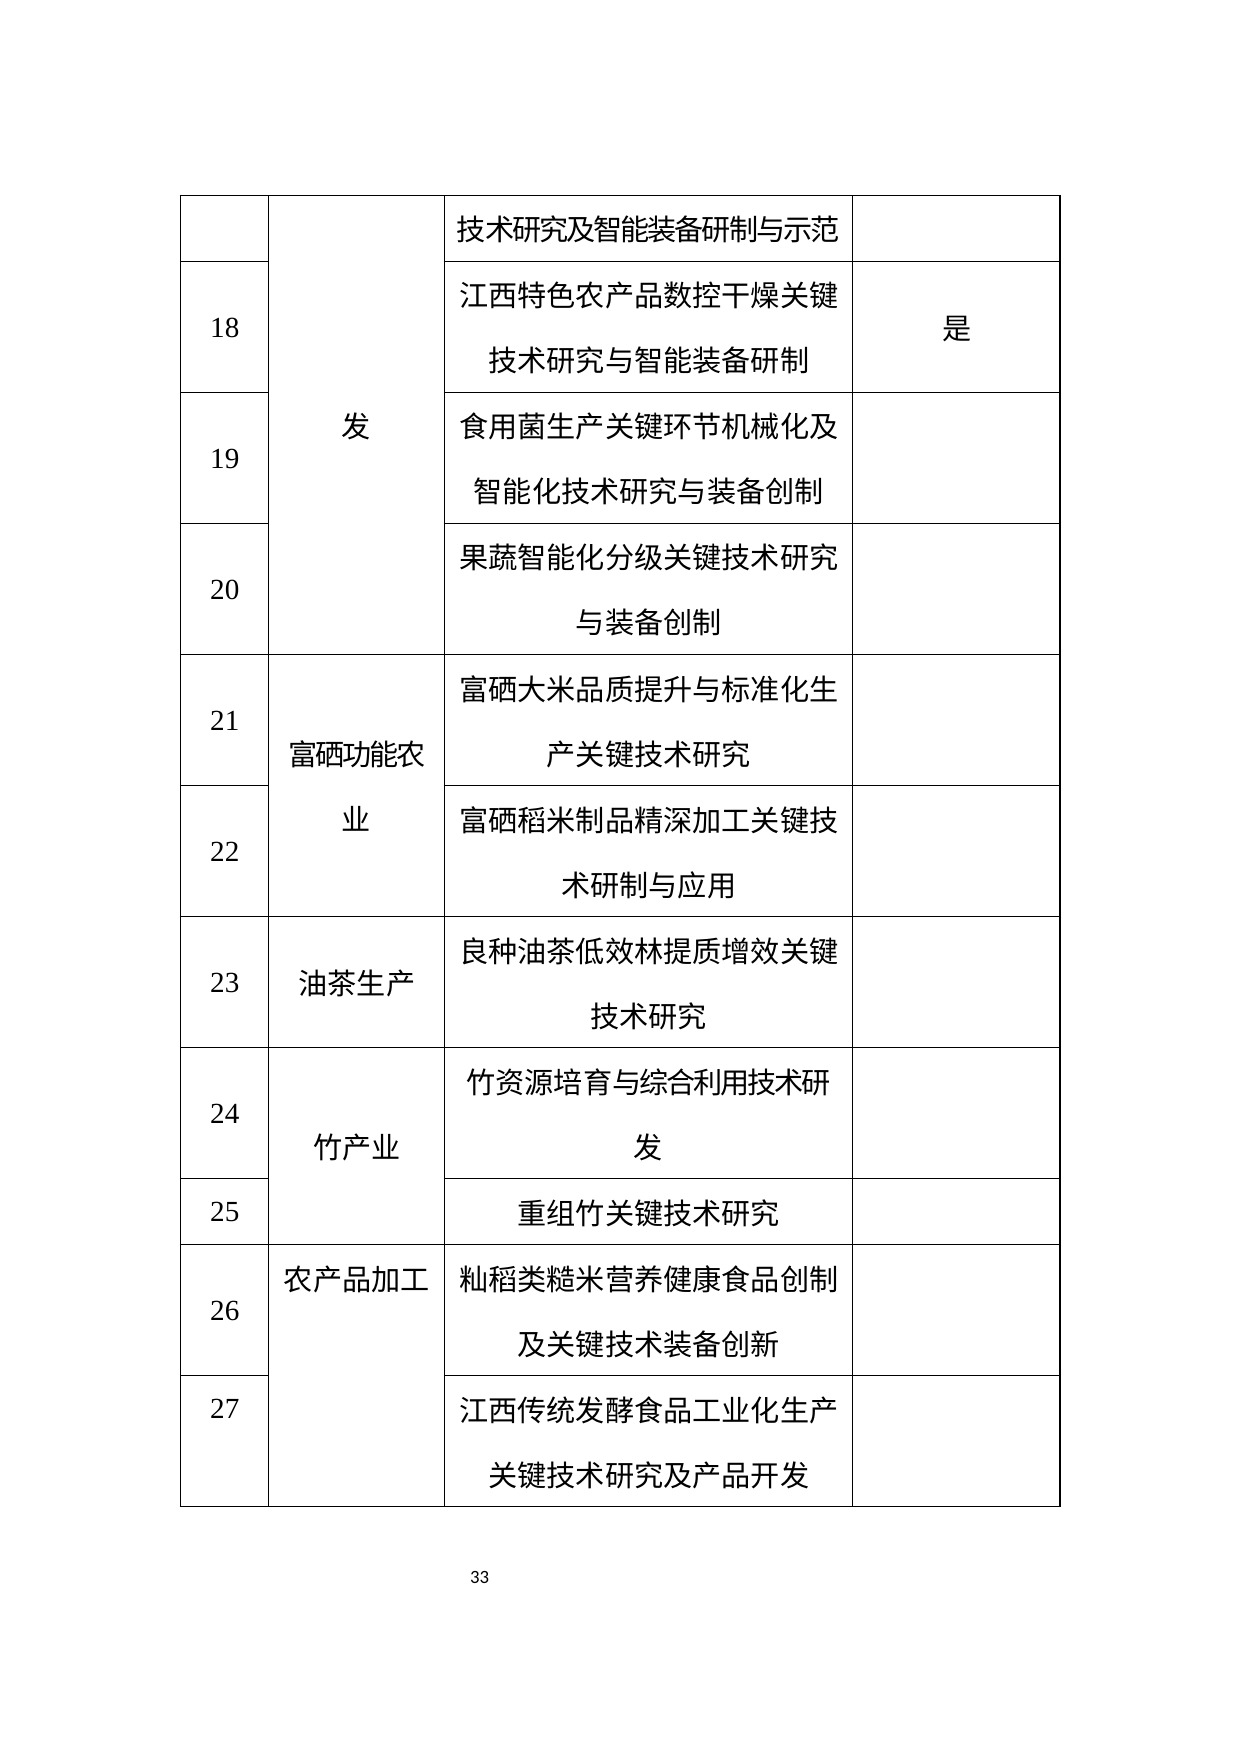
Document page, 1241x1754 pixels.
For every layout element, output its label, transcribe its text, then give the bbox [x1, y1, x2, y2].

table_cell 26 [181, 1245, 268, 1375]
table_cell [853, 1048, 1059, 1178]
table_cell [853, 1376, 1059, 1506]
table_cell [853, 786, 1059, 916]
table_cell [445, 196, 852, 261]
table_cell 23 [181, 917, 268, 1047]
table_cell 油茶生产 [269, 917, 444, 1047]
table_cell 21 [181, 655, 268, 785]
table_cell 25 [181, 1179, 268, 1244]
table_cell 良种油茶低效林提质增效关键技术研究 [445, 917, 852, 1047]
table_cell 富硒稻米制品精深加工关键技术研制与应用 [445, 786, 852, 916]
table_cell 24 [181, 1048, 268, 1178]
table_cell [853, 393, 1059, 523]
table_cell 果蔬智能化分级关键技术研究与装备创制 [445, 524, 852, 654]
table_cell [853, 1179, 1059, 1244]
table_cell [853, 196, 1059, 261]
table_cell 江西特色农产品数控干燥关键技术研究与智能装备研制 [445, 262, 852, 392]
table_cell [853, 524, 1059, 654]
table_cell 27 [181, 1376, 268, 1506]
table_cell 竹资源培育与综合利用技术研发 [445, 1048, 852, 1178]
table_cell [853, 1245, 1059, 1375]
table_cell 农机装备开发 [269, 196, 444, 654]
table_cell 富硒大米品质提升与标准化生产关键技术研究 [445, 655, 852, 785]
table_cell 竹产业 [269, 1048, 444, 1244]
table_cell 重组竹关键技术研究 [445, 1179, 852, 1244]
table_cell [853, 917, 1059, 1047]
table_cell 食用菌生产关键环节机械化及智能化技术研究与装备创制 [445, 393, 852, 523]
table_cell 籼稻类糙米营养健康食品创制及关键技术装备创新 [445, 1245, 852, 1375]
table_cell 22 [181, 786, 268, 916]
table_cell 江西传统发酵食品工业化生产关键技术研究及产品开发 [445, 1376, 852, 1506]
table_cell [853, 655, 1059, 785]
table_cell 富硒功能农业 [269, 655, 444, 916]
table_cell 17 [181, 196, 268, 261]
table_cell 农产品加工 [269, 1245, 444, 1506]
table_cell 是 [853, 262, 1059, 392]
table_cell 20 [181, 524, 268, 654]
table_cell 19 [181, 393, 268, 523]
table_cell 18 [181, 262, 268, 392]
